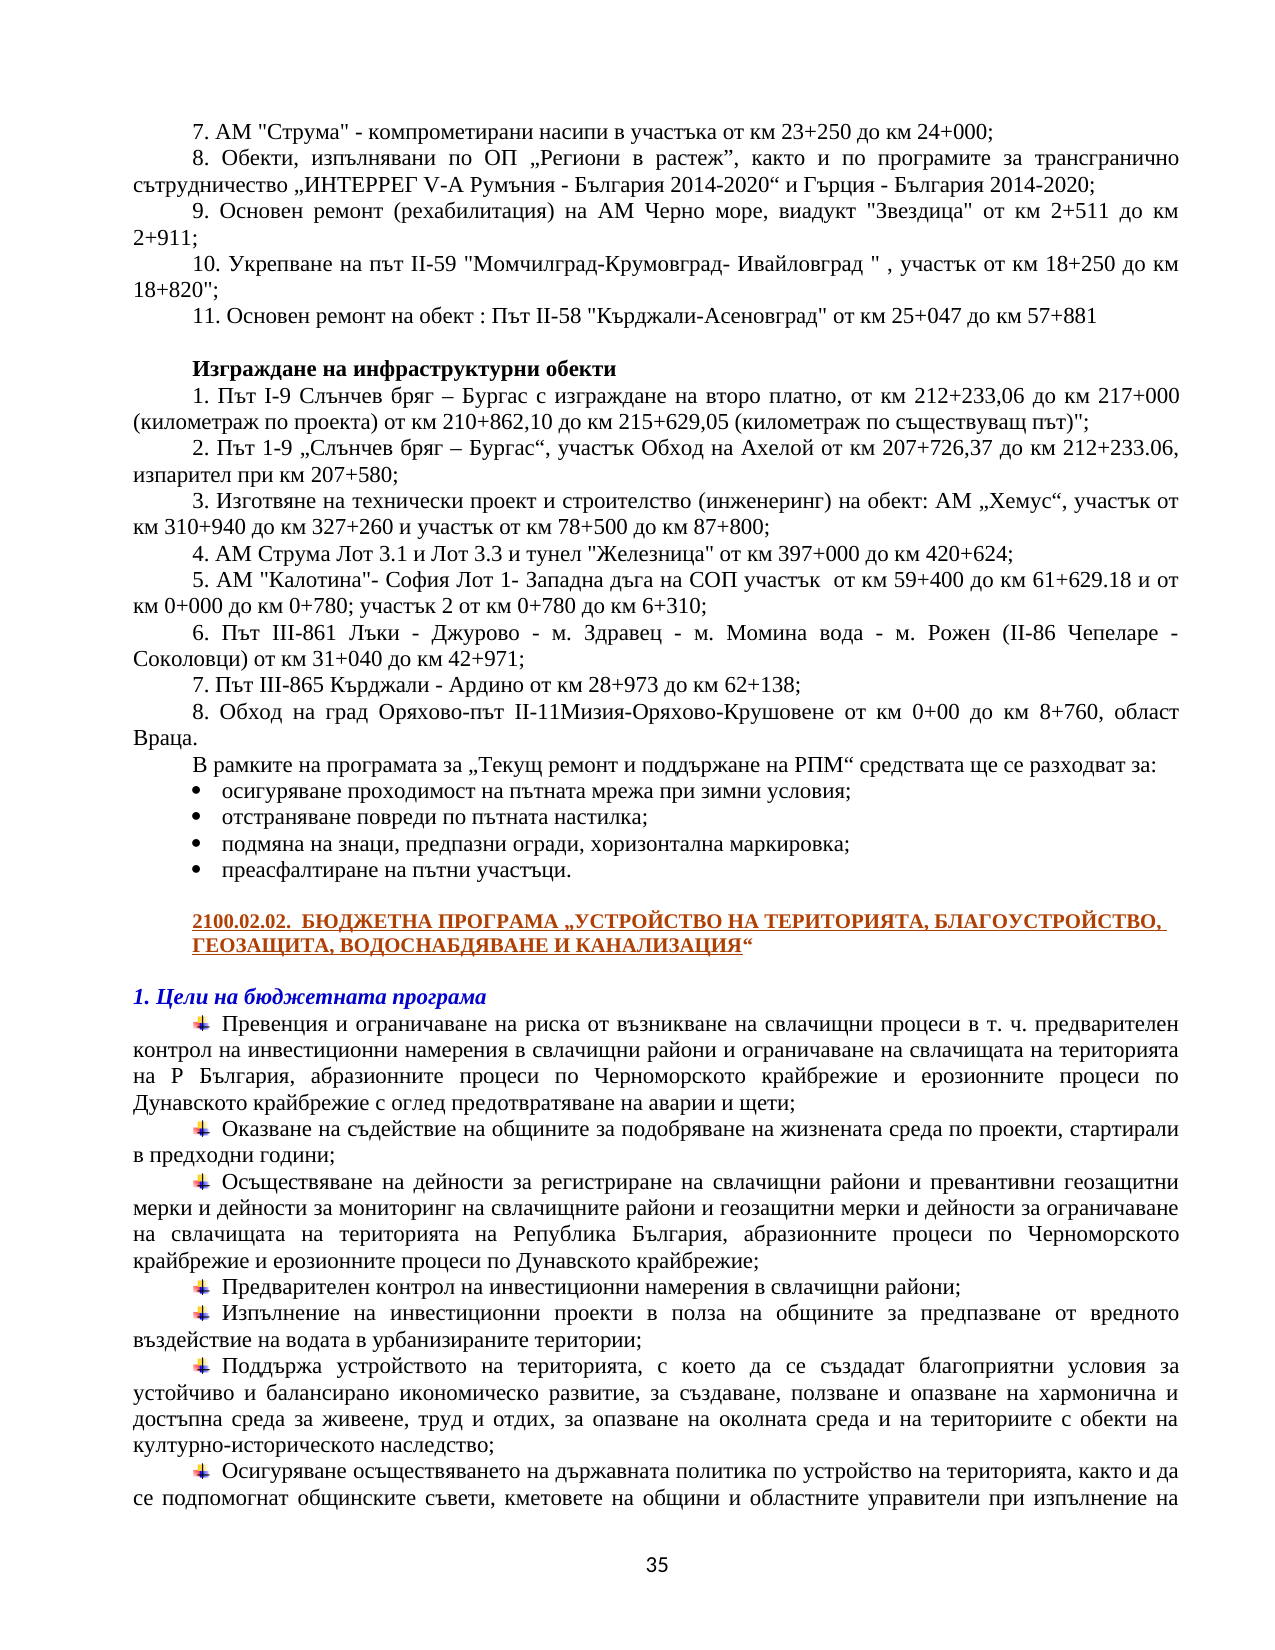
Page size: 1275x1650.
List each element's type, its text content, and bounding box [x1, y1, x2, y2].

text 2. Път 1-9 „Слънчев бряг – Бургас“, участък Обход на Ахелой от км 207+726,37 до км 212+233.06, изпарител при км 207+580; [133, 434, 1181, 487]
text В рамките на програмата за „Текущ ремонт и поддържане на РПМ“ средствата ще се разходват за: [133, 751, 1181, 777]
text 5. АМ "Калотина"- София Лот 1- Западна дъга на СОП участък от км 59+400 до км 61+629.18 и от км 0+000 до км 0+780; участък 2 от км 0+780 до км 6+310; [133, 566, 1181, 619]
text 2100.02.02. БЮДЖЕТНА ПРОГРАМА „УСТРОЙСТВО НА ТЕРИТОРИЯТА, БЛАГОУСТРОЙСТВО, ГЕОЗАЩИТА, ВОДОСНАБДЯВАНЕ И КАНАЛИЗАЦИЯ“ [192, 909, 1181, 957]
list отстраняване повреди по пътната настилка; [133, 803, 1181, 830]
picture [193, 1356, 210, 1374]
list Превенция и ограничаване на риска от възникване на свлачищни процеси в т. ч. предварителен контрол на инвестиционни намерения в свлачищни райони и ограничаване на свлачищата на територията на Р България, абразионните процеси по Черноморското крайбрежие и ерозионните процеси по Дунавското крайбрежие с оглeд прeдотвратяване на аварии и щети; [133, 1009, 1181, 1115]
text 9. Основен ремонт (рехабилитация) на АМ Черно море, виадукт "Звездица" от км 2+511 до км 2+911; [133, 197, 1181, 250]
text 8. Обекти, изпълнявани по ОП „Региони в растеж”, както и по програмите за трансгранично сътрудничество „ИНТЕРРЕГ V-A Румъния - България 2014-2020“ и Гърция - България 2014-2020; [133, 144, 1181, 197]
text 1. Път І-9 Слънчев бряг – Бургас с изграждане на второ платно, от км 212+233,06 до км 217+000 (километраж по проекта) от км 210+862,10 до км 215+629,05 (километраж по съществуващ път)"; [133, 382, 1181, 434]
picture [193, 1462, 210, 1479]
text 4. АМ Струма Лот 3.1 и Лот 3.3 и тунел "Железница" от км 397+000 до км 420+624; [133, 540, 1181, 566]
list Изпълнение на инвестиционни проекти в полза на общините за предпазване от вредното въздействие на водата в урбанизираните територии; [133, 1299, 1181, 1352]
text 7. Път ІІІ-865 Кърджали - Ардино от км 28+973 до км 62+138; [133, 672, 1181, 698]
picture [193, 1014, 210, 1031]
text 7. АМ "Струма" - компрометирани насипи в участъка от км 23+250 до км 24+000; [133, 118, 1181, 144]
text 6. Път III-861 Лъки - Джурово - м. Здравец - м. Момина вода - м. Рожен (II-86 Чепеларе - Соколовци) от км 31+040 до км 42+971; [133, 619, 1181, 672]
list 1. Цели на бюджетната програма [0, 983, 1181, 1009]
list Предварителен контрол на инвестиционни намерения в свлачищни райони; [133, 1273, 1181, 1299]
picture [193, 1172, 210, 1190]
list подмяна на знаци, предпазни огради, хоризонтална маркировка; [133, 830, 1181, 856]
text 11. Основен ремонт на обект : Път II-58 "Кърджали-Асеновград" от км 25+047 до км 57+881 [133, 303, 1181, 329]
list Осъществяване на дейности за регистриране на свлачищни райони и превантивни геозащитни мерки и дейности за мониторинг на свлачищните райони и геозащитни мерки и дейности за ограничаване на свлачищата на територията на Република България, абразионните процеси по Черноморското крайбрежие и ерозионните процеси по Дунавското крайбрежие; [133, 1168, 1181, 1273]
list осигуряване проходимост на пътната мрежа при зимни условия; [133, 777, 1181, 803]
picture [193, 1278, 210, 1295]
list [133, 1458, 1181, 1510]
list Оказване на съдействие на общините за подобряване на жизнената среда по проекти, стартирали в предходни години; [133, 1115, 1181, 1168]
text 3. Изготвяне на технически проект и строителство (инженеринг) на обект: АМ „Хемус“, участък от км 310+940 до км 327+260 и участък от км 78+500 до км 87+800; [133, 487, 1181, 540]
list преасфалтиране на пътни участъци. [133, 856, 1181, 882]
picture [193, 1119, 210, 1137]
picture [193, 1304, 210, 1321]
text Изграждане на инфраструктурни обекти [133, 355, 1181, 382]
text 10. Укрепване на път II-59 "Момчилград-Крумовград- Ивайловград " , участък от км 18+250 до км 18+820"; [133, 250, 1181, 303]
list Поддържа устройството на територията, с което да се създадат благоприятни условия за устойчиво и балансирано икономическо развитие, за създаване, ползване и опазване на хармонична и достъпна среда за живеене, труд и отдих, за опазване на околната среда и на териториите с обекти на културно-историческото наследство; [133, 1352, 1181, 1458]
text 8. Обход на град Оряхово-път II-11Мизия-Оряхово-Крушовене от км 0+00 до км 8+760, област Враца. [133, 698, 1181, 751]
